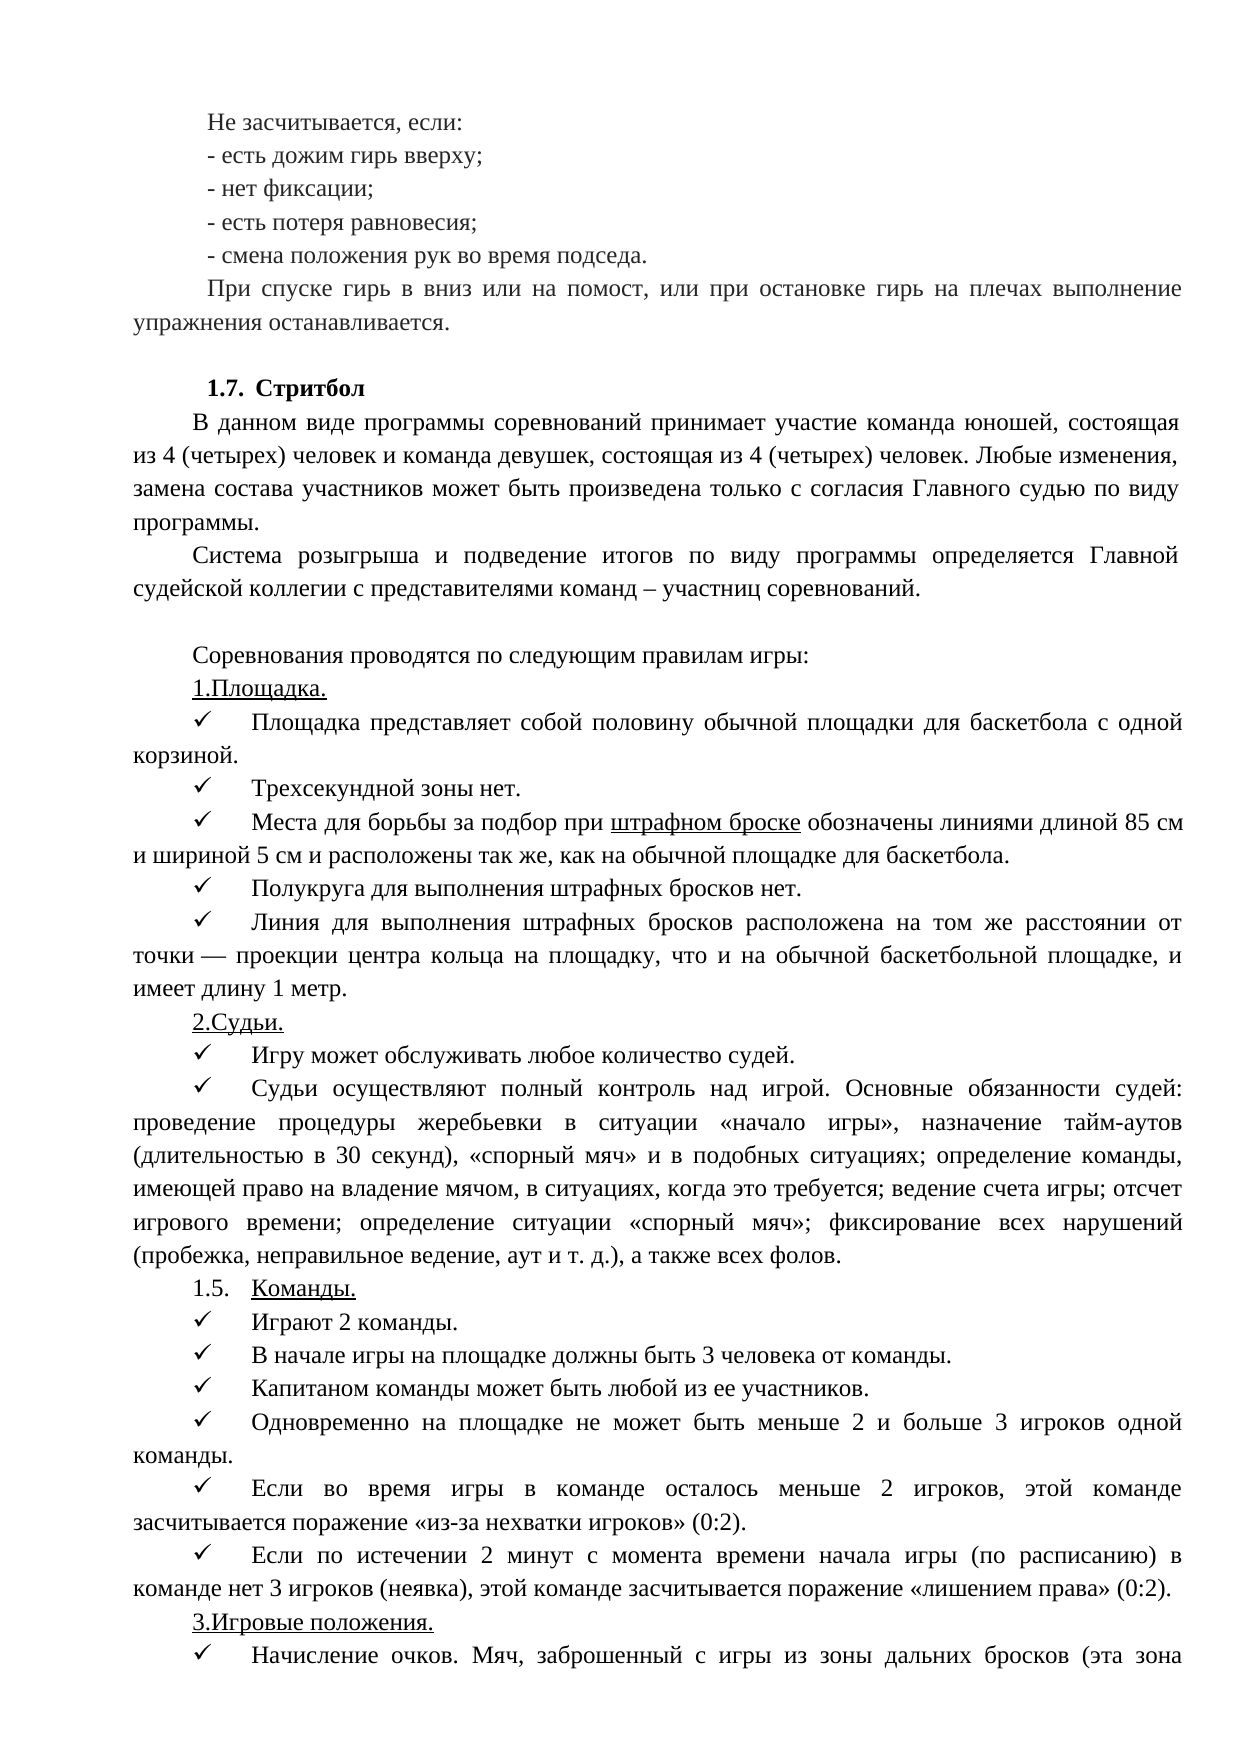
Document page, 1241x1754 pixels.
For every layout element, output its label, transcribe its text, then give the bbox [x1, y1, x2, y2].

list Стритбол [207, 370, 1183, 403]
list Площадка представляет собой половину обычной площадки для баскетбола с одной корзиной. [133, 703, 1183, 770]
text 3.Игровые положения. [192, 1603, 1183, 1637]
list Капитаном команды может быть любой из ее участников. [133, 1370, 1183, 1403]
list Судьи осуществляют полный контроль над игрой. Основные обязанности судей: проведение процедуры жеребьевки в ситуации «начало игры», назначение тайм-аутов (длительностью в 30 секунд), «спорный мяч» и в подобных ситуациях; определение команды, имеющей право на владение мячом, в ситуациях, когда это требуется; ведение счета игры; отсчет игрового времени; определение ситуации «спорный мяч»; фиксирование всех нарушений (пробежка, неправильное ведение, аут и т. д.), а также всех фолов. [133, 1070, 1183, 1270]
text 1.Площадка. [192, 670, 1183, 703]
text Не засчитывается, если: [133, 103, 1183, 137]
list Играют 2 команды. [133, 1303, 1183, 1337]
list Если во время игры в команде осталось меньше 2 игроков, этой команде засчитывается поражение «из-за нехватки игроков» (0:2). [133, 1470, 1183, 1537]
list Одновременно на площадке не может быть меньше 2 и больше 3 игроков одной команды. [133, 1403, 1183, 1470]
text - смена положения рук во время подседа. [133, 237, 1183, 270]
list Места для борьбы за подбор при штрафном броске обозначены линиями длиной 85 см и шириной 5 см и расположены так же, как на обычной площадке для баскетбола. [133, 803, 1183, 870]
text 2.Судьи. [192, 1003, 1183, 1037]
list Полукруга для выполнения штрафных бросков нет. [133, 870, 1183, 903]
text - нет фиксации; [133, 170, 1183, 203]
text В данном виде программы соревнований принимает участие команда юношей, состоящая из 4 (четырех) человек и команда девушек, состоящая из 4 (четырех) человек. Любые изменения, замена состава участников может быть произведена только с согласия Главного судью по виду программы. [133, 403, 1180, 537]
list В начале игры на площадке должны быть 3 человека от команды. [133, 1337, 1183, 1370]
list Линия для выполнения штрафных бросков расположена на том же расстоянии от точки — проекции центра кольца на площадку, что и на обычной баскетбольной площадке, и имеет длину 1 метр. [133, 903, 1183, 1003]
text - есть дожим гирь вверху; [133, 137, 1183, 170]
text - есть потеря равновесия; [133, 203, 1183, 237]
list Трехсекундной зоны нет. [133, 770, 1183, 803]
list Команды. [133, 1270, 1183, 1303]
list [133, 1637, 1183, 1670]
text Соревнования проводятся по следующим правилам игры: [133, 637, 1180, 670]
text При спуске гирь в вниз или на помост, или при остановке гирь на плечах выполнение упражнения останавливается. [133, 270, 1183, 337]
list Если по истечении 2 минут с момента времени начала игры (по расписанию) в команде нет 3 игроков (неявка), этой команде засчитывается поражение «лишением права» (0:2). [133, 1537, 1183, 1603]
text Система розыгрыша и подведение итогов по виду программы определяется Главной судейской коллегии с представителями команд – участниц соревнований. [133, 537, 1180, 603]
list Игру может обслуживать любое количество судей. [133, 1037, 1183, 1070]
